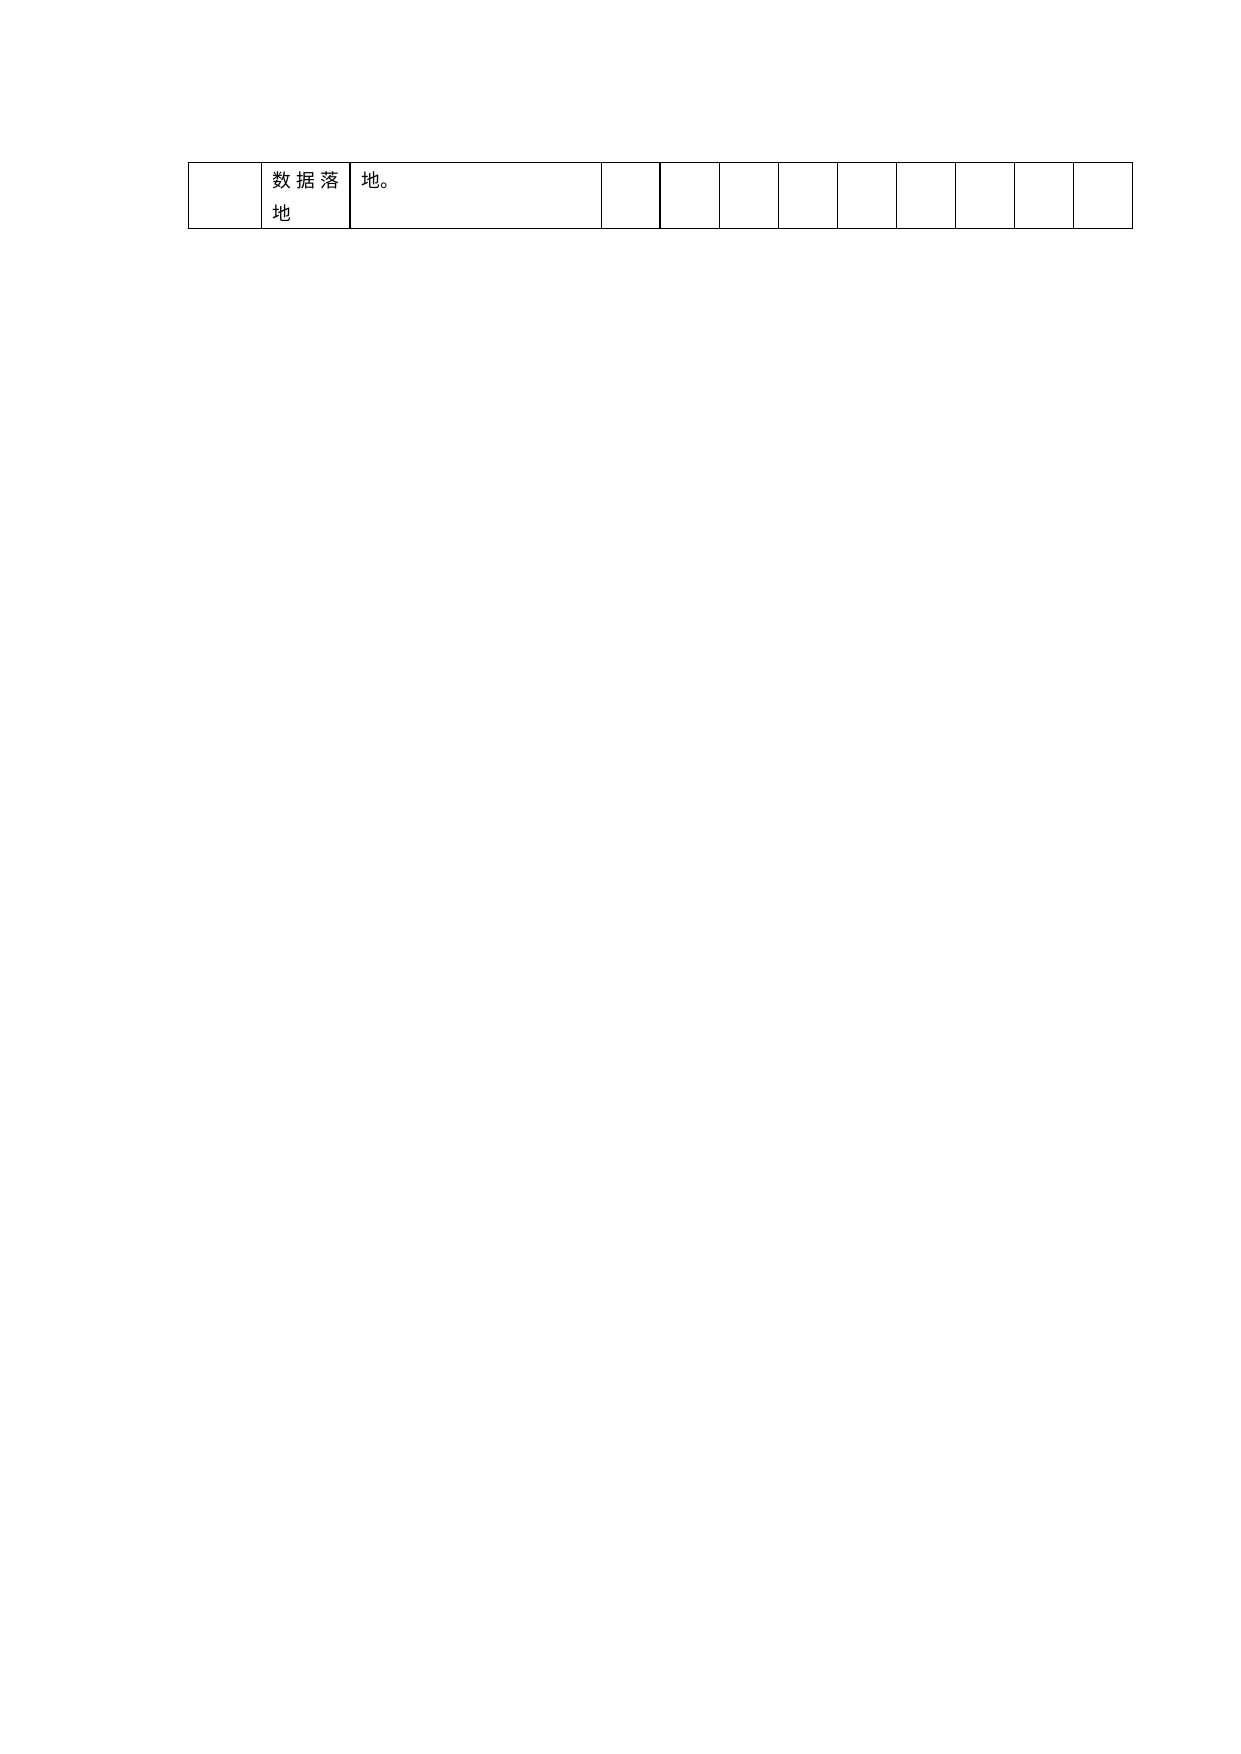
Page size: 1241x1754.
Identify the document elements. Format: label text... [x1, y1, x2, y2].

table_cell [661, 163, 719, 228]
table_cell [956, 163, 1014, 228]
table_cell [838, 163, 896, 228]
table_cell 国家局数据落地 [262, 163, 349, 228]
table_cell [779, 163, 837, 228]
table_cell [1074, 163, 1132, 228]
table_cell [720, 163, 778, 228]
table_cell 16 [189, 163, 261, 228]
table_cell [1015, 163, 1073, 228]
table_cell 研究数据结构，做好数据落地。 [351, 163, 601, 228]
table_cell [602, 163, 659, 228]
table_cell [897, 163, 955, 228]
